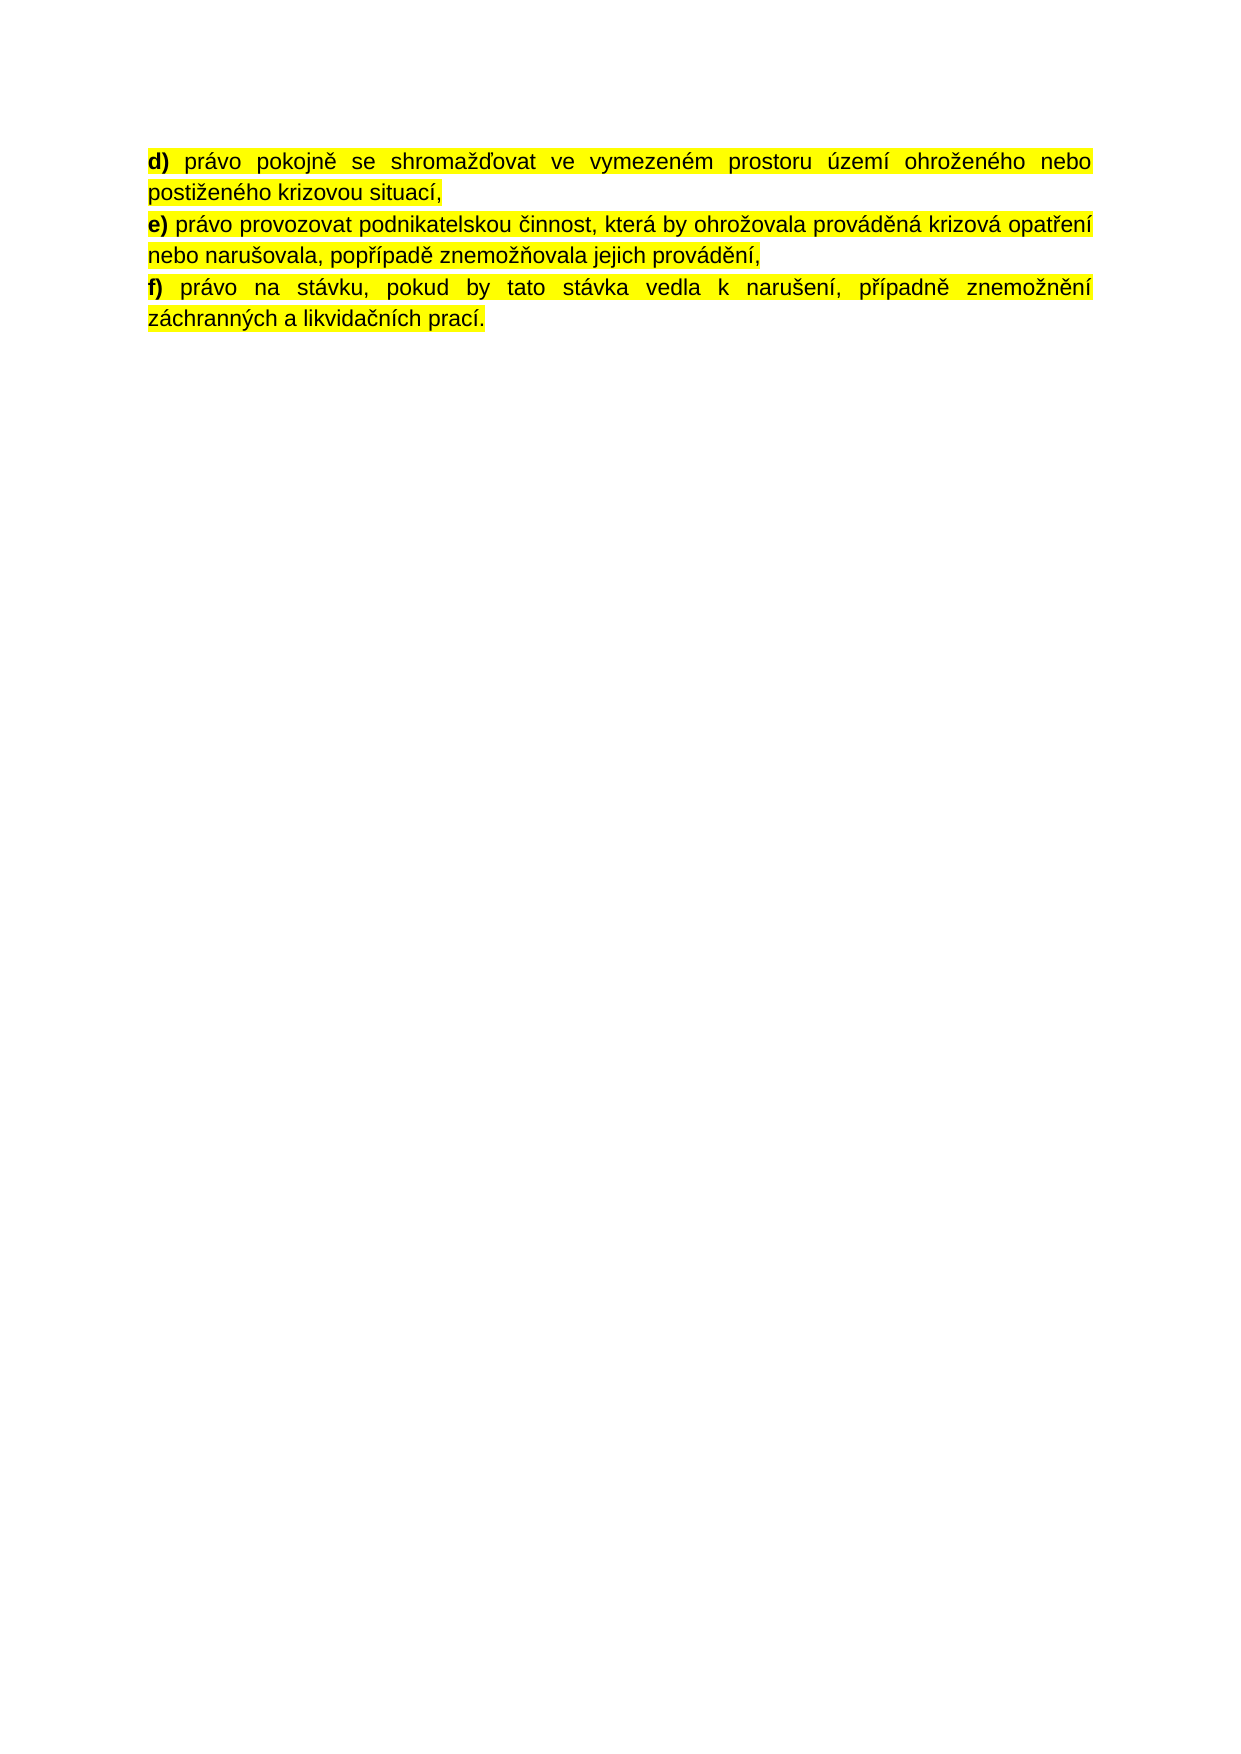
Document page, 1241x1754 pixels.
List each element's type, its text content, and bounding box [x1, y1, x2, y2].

text f) právo na stávku, pokud by tato stávka vedla k narušení, případně znemožnění záchranných a likvidačních prací. [148, 300, 1093, 332]
text d) právo pokojně se shromažďovat ve vymezeném prostoru území ohroženého nebo postiženého krizovou situací, [148, 174, 1093, 206]
text e) právo provozovat podnikatelskou činnost, která by ohrožovala prováděná krizová opatření nebo narušovala, popřípadě znemožňovala jejich provádění, [148, 237, 1093, 269]
